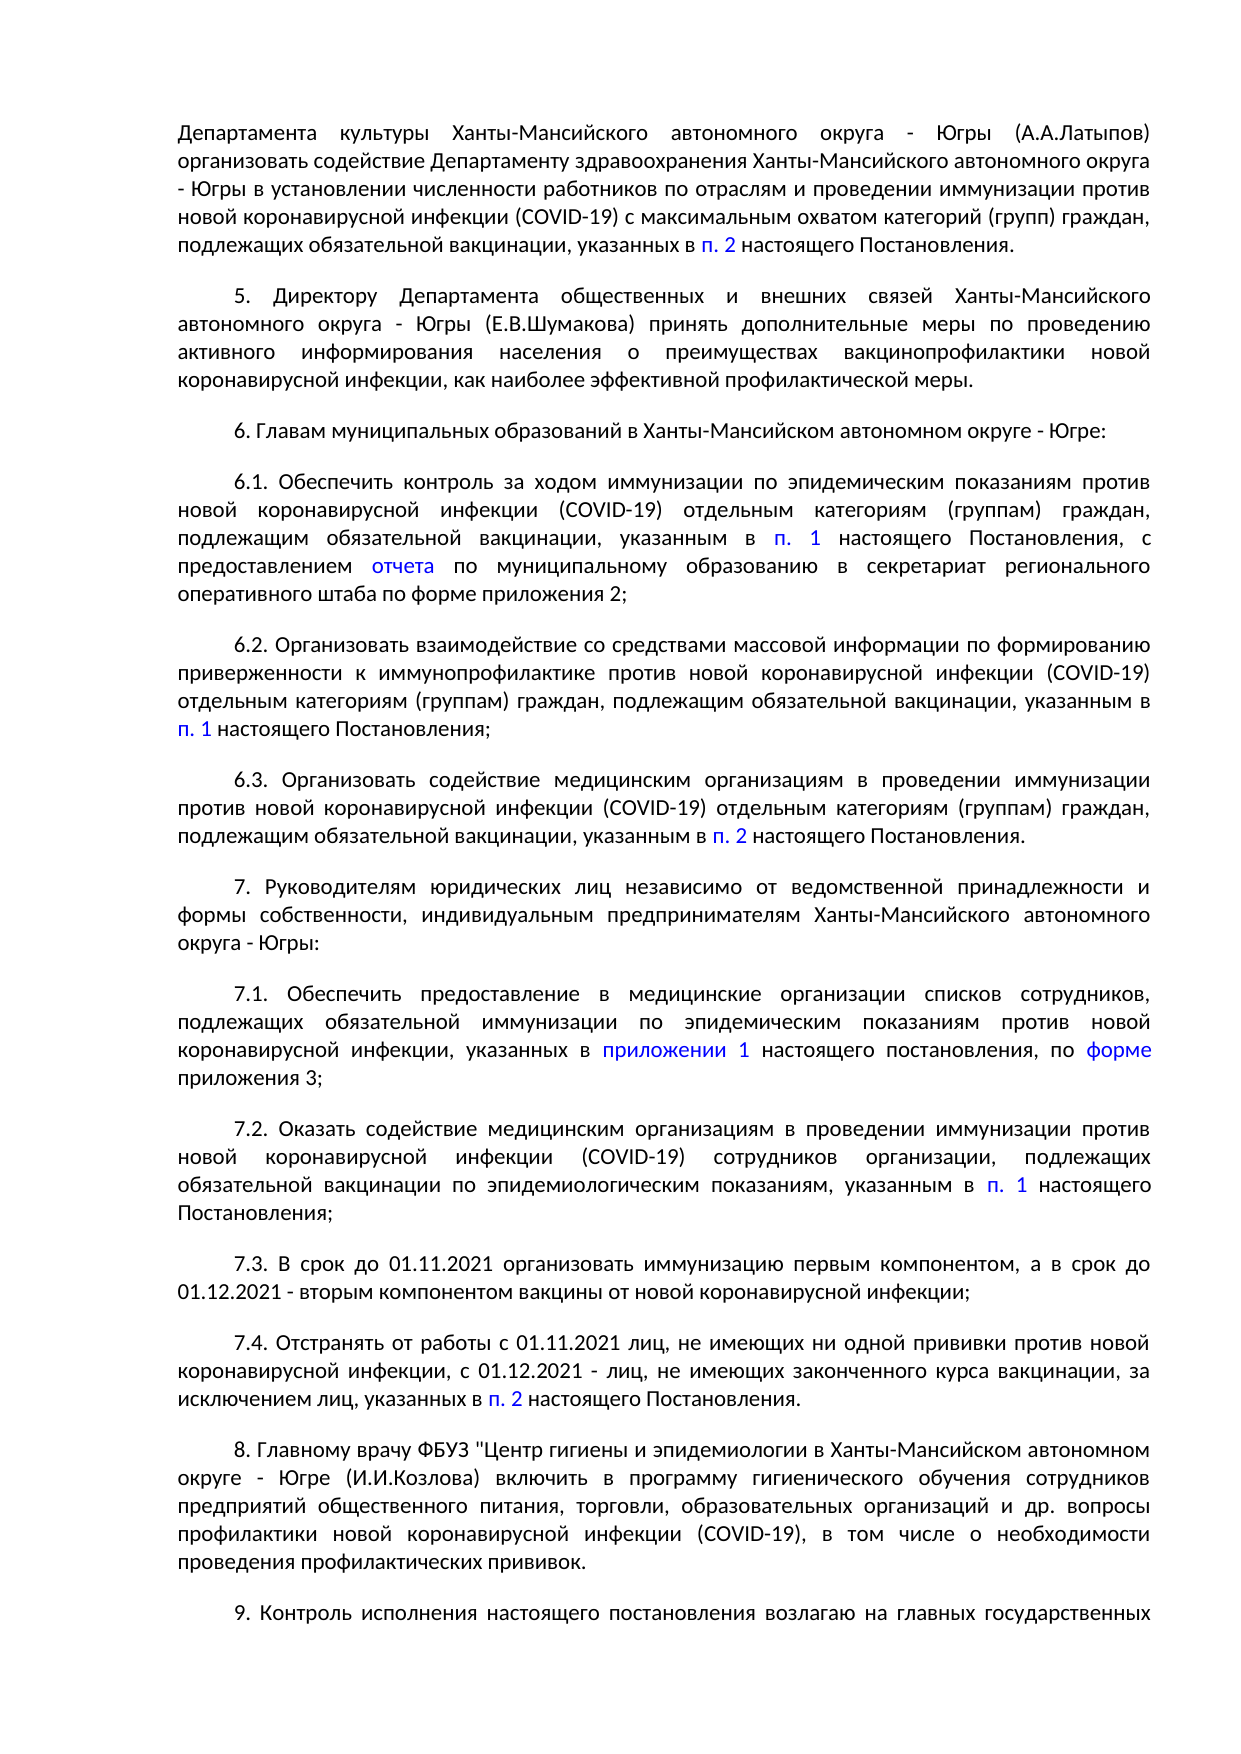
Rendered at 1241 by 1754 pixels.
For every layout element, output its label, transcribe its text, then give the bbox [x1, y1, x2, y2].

text 7.3. В срок до 01.11.2021 организовать иммунизацию первым компонентом, а в срок до 01.12.2021 - вторым компонентом вакцины от новой коронавирусной инфекции; [177, 1249, 1152, 1305]
text 6.3. Организовать содействие медицинским организациям в проведении иммунизации против новой коронавирусной инфекции (COVID-19) отдельным категориям (группам) граждан, подлежащим обязательной вакцинации, указанным в п. 2 настоящего Постановления. [177, 765, 1152, 849]
text 5. Директору Департамента общественных и внешних связей Ханты-Мансийского автономного округа - Югры (Е.В.Шумакова) принять дополнительные меры по проведению активного информирования населения о преимуществах вакцинопрофилактики новой коронавирусной инфекции, как наиболее эффективной профилактической меры. [177, 281, 1152, 393]
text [177, 1598, 1152, 1626]
text 7. Руководителям юридических лиц независимо от ведомственной принадлежности и формы собственности, индивидуальным предпринимателям Ханты-Мансийского автономного округа - Югры: [177, 872, 1152, 956]
text 7.2. Оказать содействие медицинским организациям в проведении иммунизации против новой коронавирусной инфекции (COVID-19) сотрудников организации, подлежащих обязательной вакцинации по эпидемиологическим показаниям, указанным в п. 1 настоящего Постановления; [177, 1114, 1152, 1226]
text 6.2. Организовать взаимодействие со средствами массовой информации по формированию приверженности к иммунопрофилактике против новой коронавирусной инфекции (COVID-19) отдельным категориям (группам) граждан, подлежащим обязательной вакцинации, указанным в п. 1 настоящего Постановления; [177, 630, 1152, 742]
text 6.1. Обеспечить контроль за ходом иммунизации по эпидемическим показаниям против новой коронавирусной инфекции (COVID-19) отдельным категориям (группам) граждан, подлежащим обязательной вакцинации, указанным в п. 1 настоящего Постановления, с предоставлением отчета по муниципальному образованию в секретариат регионального оперативного штаба по форме приложения 2; [177, 467, 1152, 607]
text 7.1. Обеспечить предоставление в медицинские организации списков сотрудников, подлежащих обязательной иммунизации по эпидемическим показаниям против новой коронавирусной инфекции, указанных в приложении 1 настоящего постановления, по форме приложения 3; [177, 979, 1152, 1091]
text 8. Главному врачу ФБУЗ "Центр гигиены и эпидемиологии в Ханты-Мансийском автономном округе - Югре (И.И.Козлова) включить в программу гигиенического обучения сотрудников предприятий общественного питания, торговли, образовательных организаций и др. вопросы профилактики новой коронавирусной инфекции (COVID-19), в том числе о необходимости проведения профилактических прививок. [177, 1435, 1152, 1575]
text 6. Главам муниципальных образований в Ханты-Мансийском автономном округе - Югре: [177, 416, 1152, 444]
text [177, 118, 1152, 258]
text 7.4. Отстранять от работы с 01.11.2021 лиц, не имеющих ни одной прививки против новой коронавирусной инфекции, с 01.12.2021 - лиц, не имеющих законченного курса вакцинации, за исключением лиц, указанных в п. 2 настоящего Постановления. [177, 1328, 1152, 1412]
